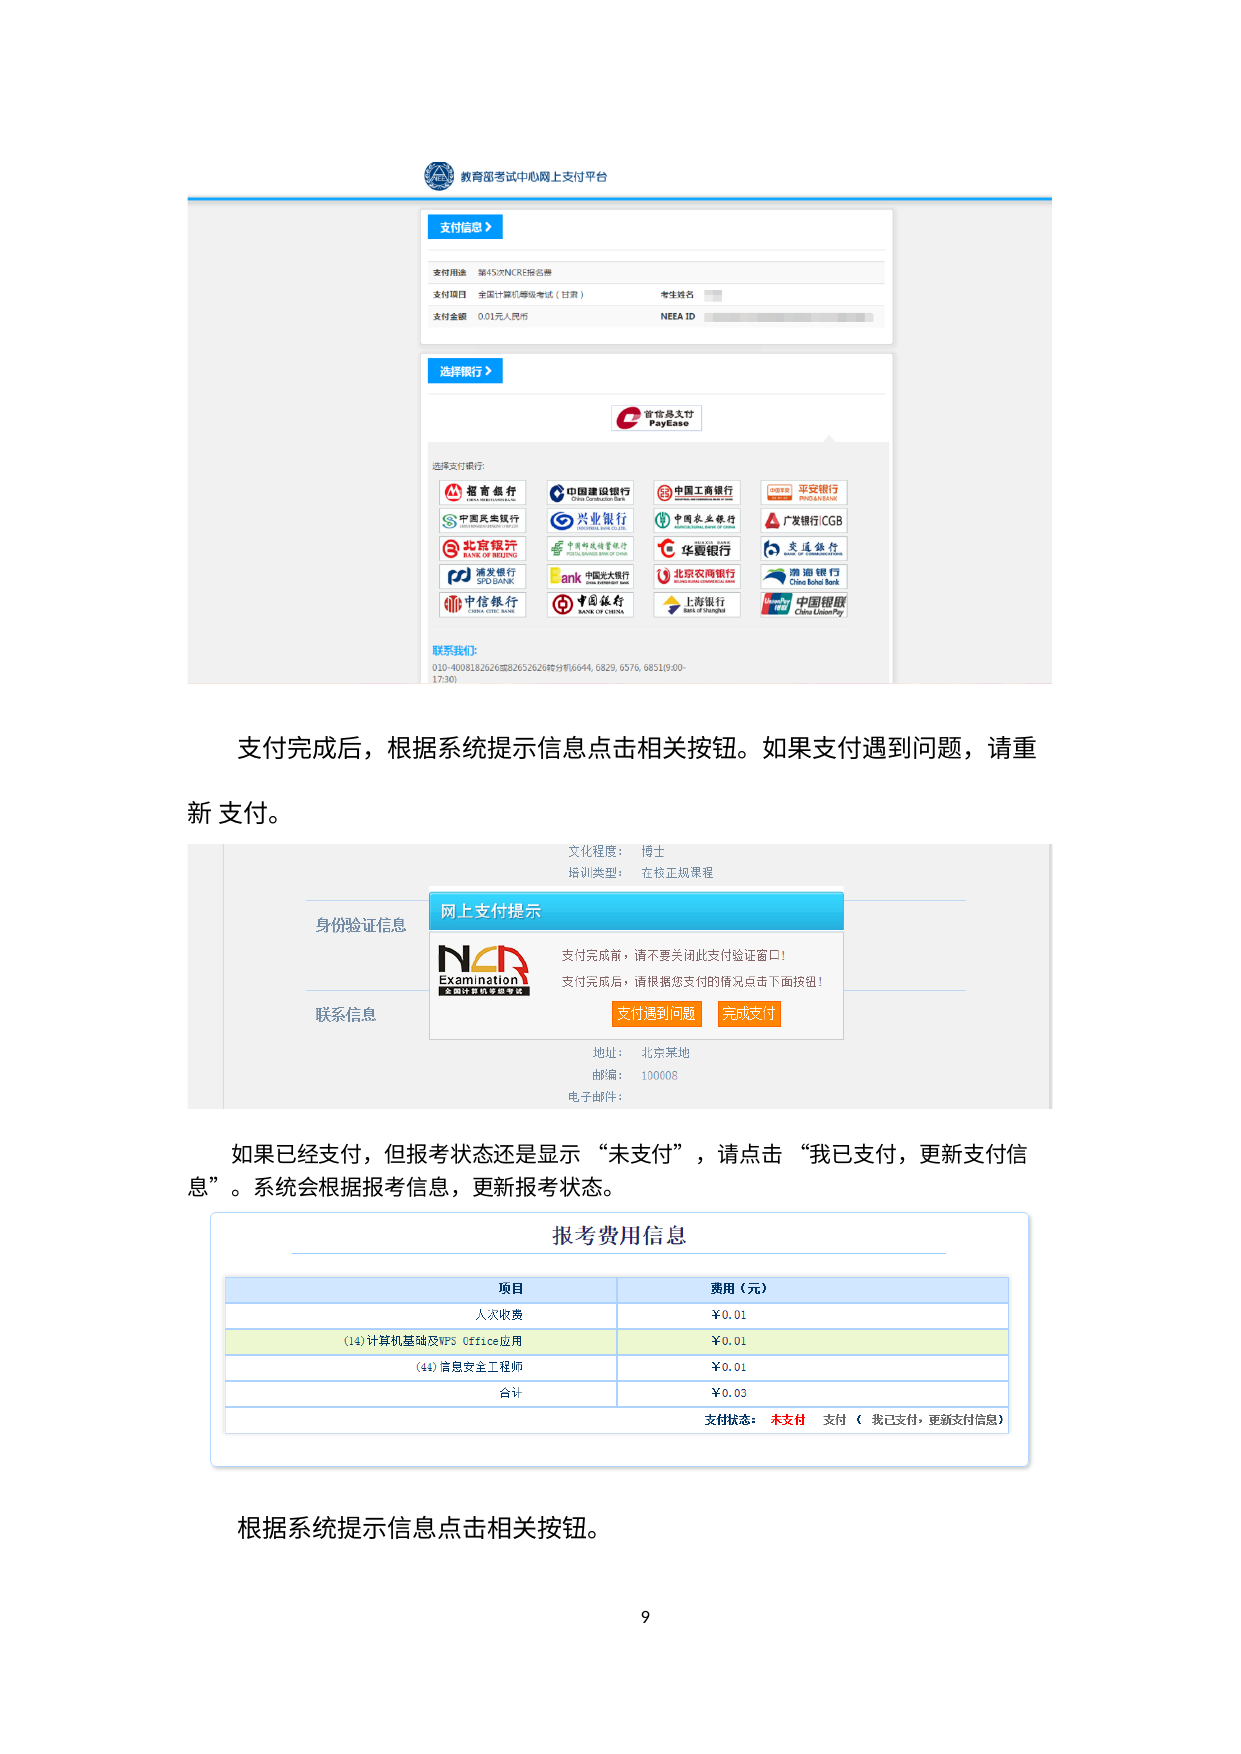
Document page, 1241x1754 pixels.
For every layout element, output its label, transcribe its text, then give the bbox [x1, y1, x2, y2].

text 支付完成后，根据系统提示信息点击相关按钮。如果支付遇到问题，请重新 支付。 [187, 714, 1053, 844]
picture [187, 844, 1053, 1109]
text 如果已经支付，但报考状态还是显示 “未支付”，请点击 “我已支付，更新支付信息”。系统会根据报考信息，更新报考状态。 [187, 1137, 1053, 1202]
picture [187, 1202, 1053, 1474]
picture [187, 162, 1052, 684]
text 根据系统提示信息点击相关按钮。 [187, 1494, 1053, 1559]
